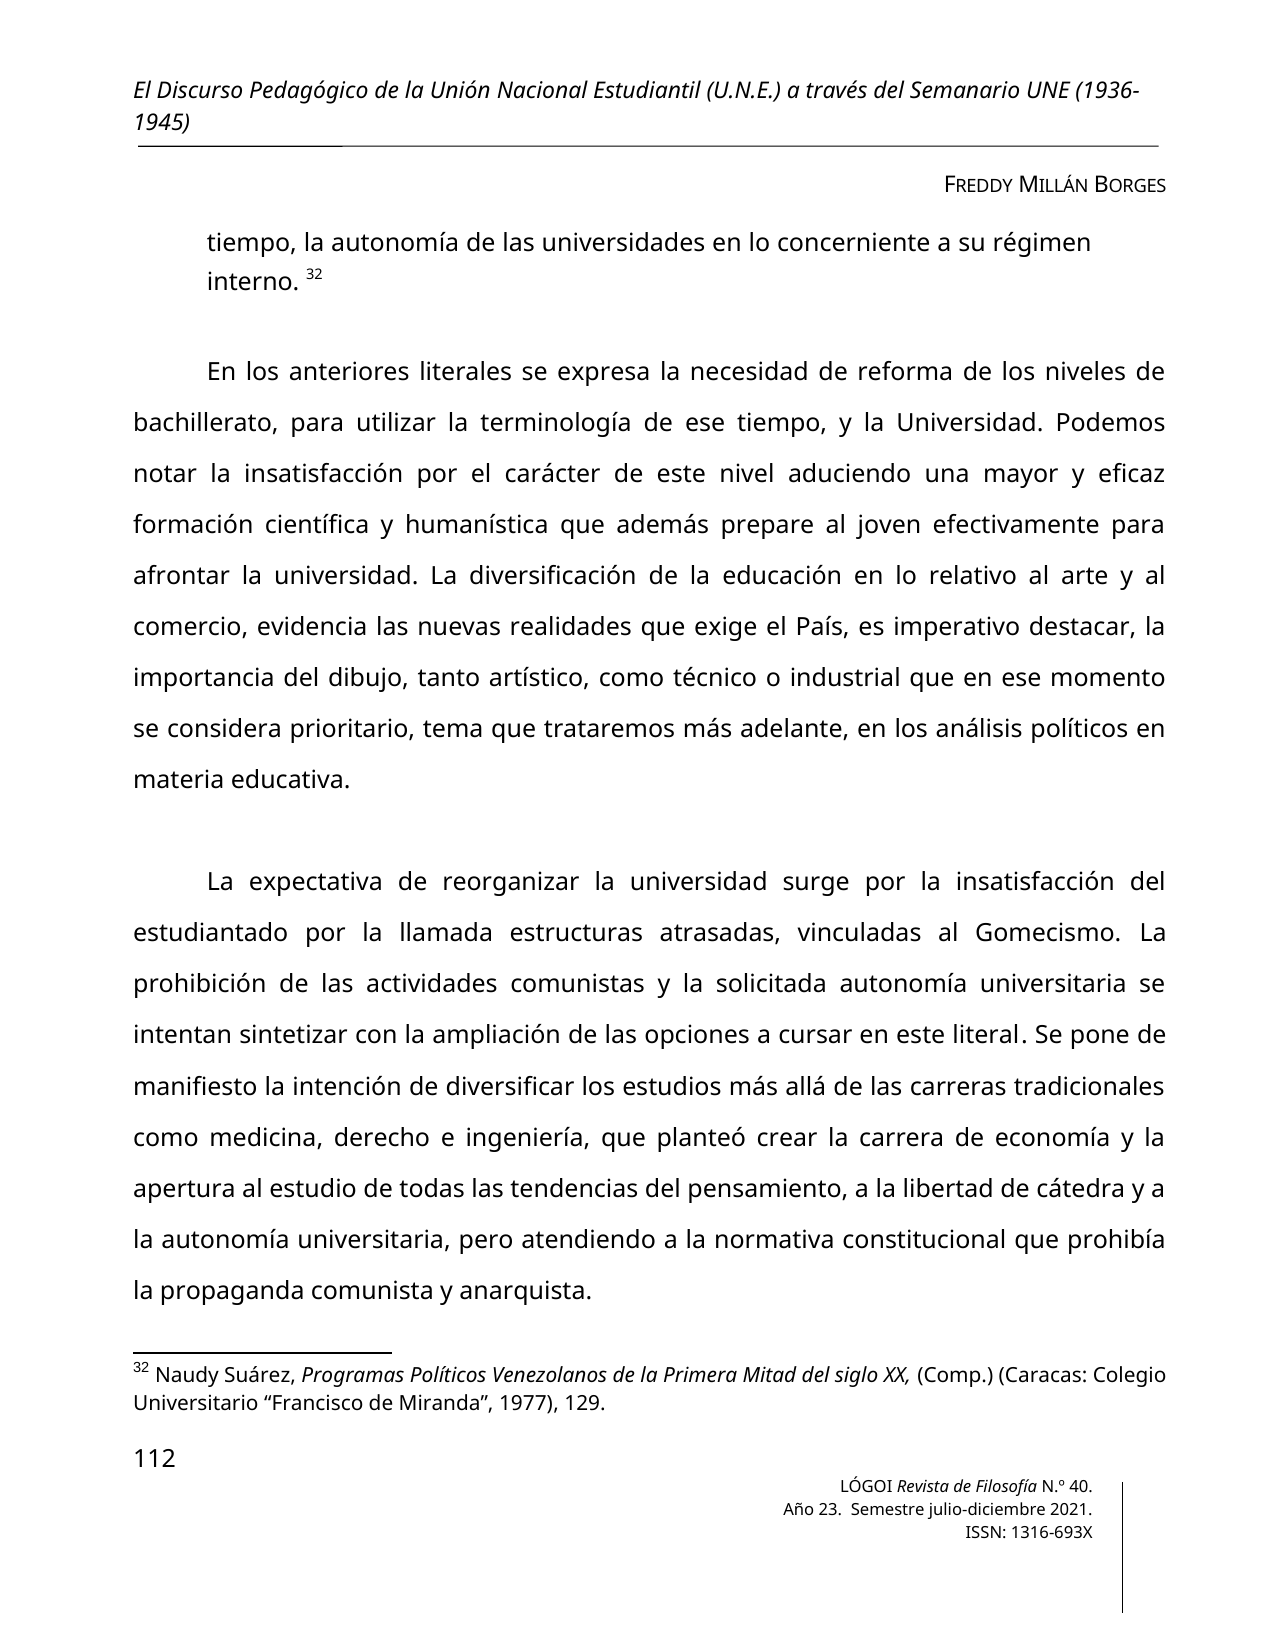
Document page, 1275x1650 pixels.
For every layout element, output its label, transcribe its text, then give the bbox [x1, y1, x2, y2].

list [207, 224, 1093, 297]
list En los anteriores literales se expresa la necesidad de reforma de los niveles de bachillerato, para utilizar la terminología de ese tiempo, y la Universidad. Podemos notar la insatisfacción por el carácter de este nivel aduciendo una mayor y eficaz formación científica y humanística que además prepare al joven efectivamente para afrontar la universidad. La diversificación de la educación en lo relativo al arte y al comercio, evidencia las nuevas realidades que exige el País, es imperativo destacar, la importancia del dibujo, tanto artístico, como técnico o industrial que en ese momento se considera prioritario, tema que trataremos más adelante, en los análisis políticos en materia educativa. [133, 354, 1167, 796]
list La expectativa de reorganizar la universidad surge por la insatisfacción del estudiantado por la llamada estructuras atrasadas, vinculadas al Gomecismo. La prohibición de las actividades comunistas y la solicitada autonomía universitaria se intentan sintetizar con la ampliación de las opciones a cursar en este literal. Se pone de manifiesto la intención de diversificar los estudios más allá de las carreras tradicionales como medicina, derecho e ingeniería, que planteó crear la carrera de economía y la apertura al estudio de todas las tendencias del pensamiento, a la libertad de cátedra y a la autonomía universitaria, pero atendiendo a la normativa constitucional que prohibía la propaganda comunista y anarquista. [133, 864, 1167, 1306]
